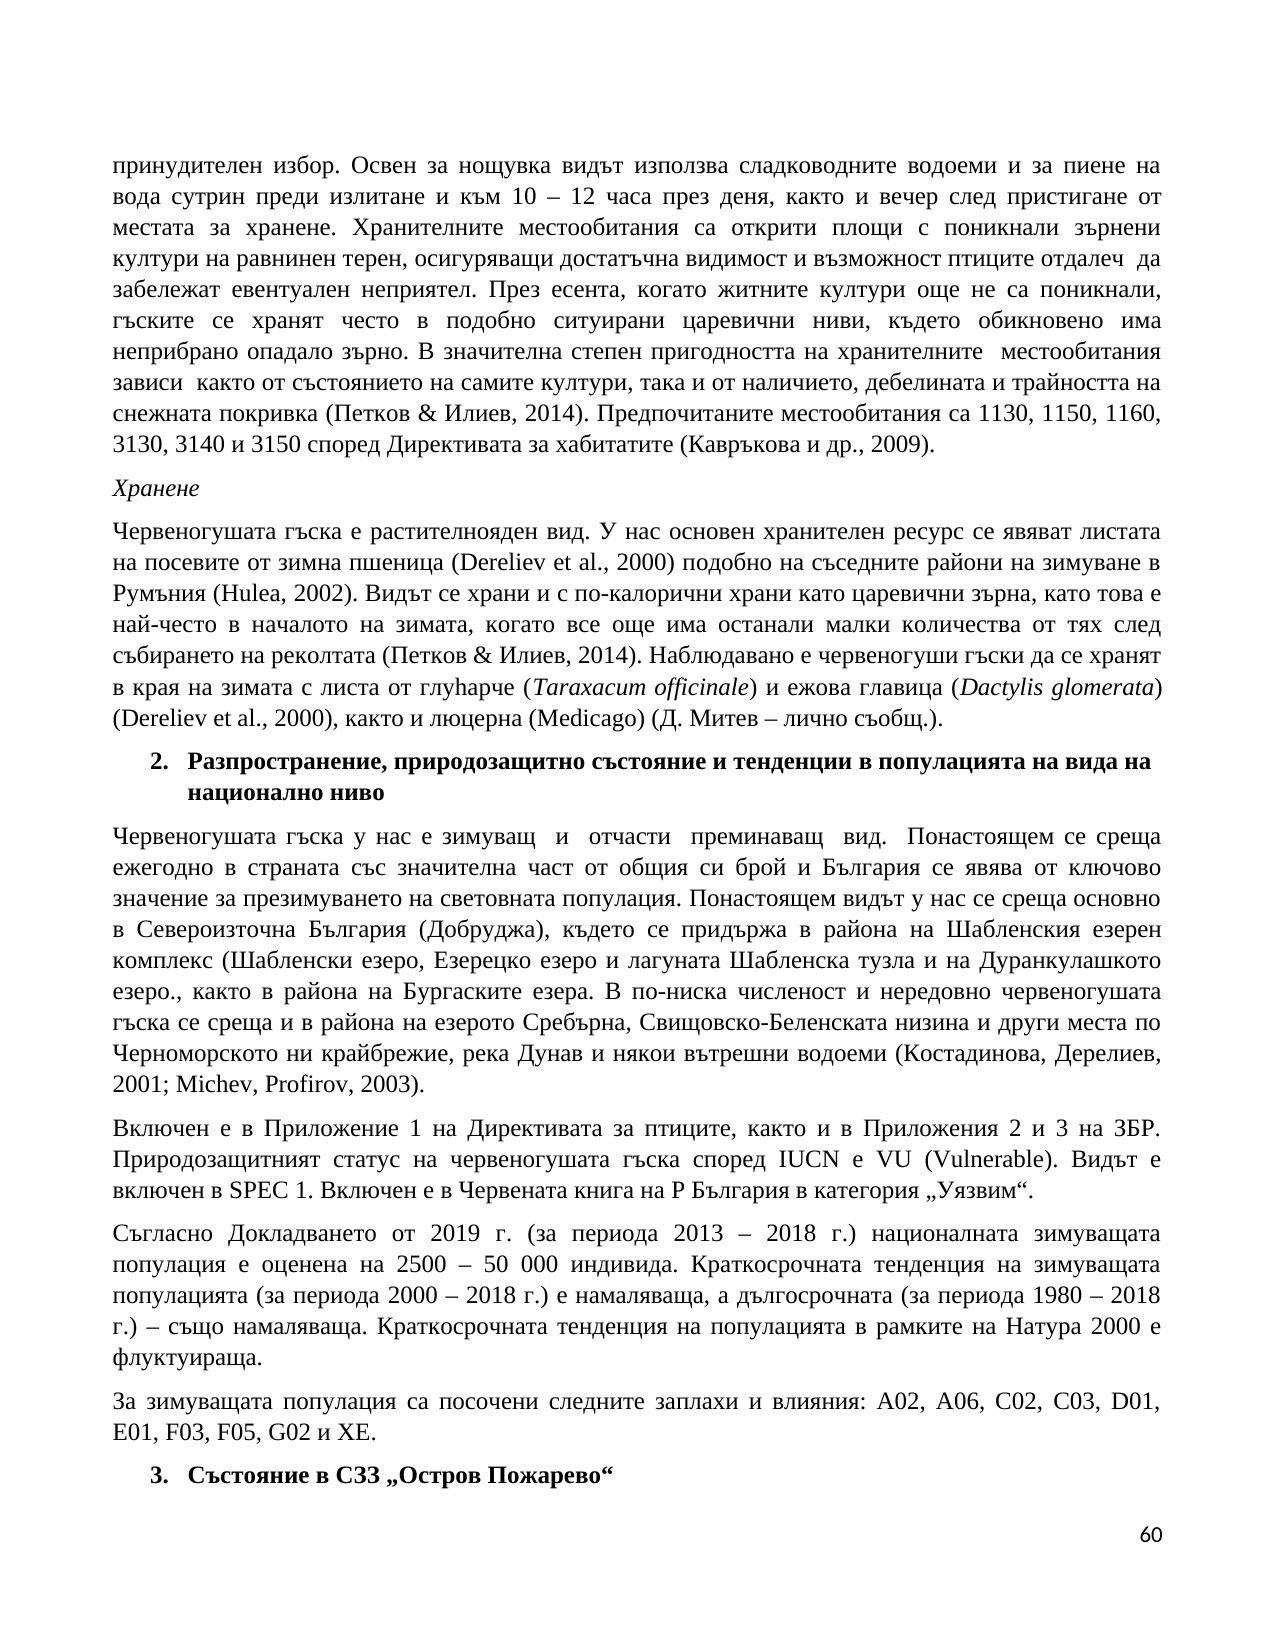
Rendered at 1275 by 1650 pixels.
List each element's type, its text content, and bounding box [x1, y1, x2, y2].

list Разпространение, природозащитно състояние и тенденции в популацията на вида на национално ниво [150, 746, 1162, 806]
text Червеногушата гъска е растителнояден вид. У нас основен хранителен ресурс се явяват листата на посевите от зимна пшеница (Dereliev et al., 2000) подобно на съседните райони на зимуване в Румъния (Hulea, 2002). Видът се храни и с по-калорични храни като царевични зърна, като това е най-често в началото на зимата, когато все още има останали малки количества от тях след събирането на реколтата (Петков & Илиев, 2014). Наблюдавано е червеногуши гъски да се хранят в края на зимата с листа от глуhaрче (Taraxacum officinale) и ежова главица (Dactylis glomerata) (Dereliev et al., 2000), както и люцерна (Medicago) (Д. Митев – лично съобщ.). [112, 516, 1162, 731]
text За зимуващата популация са посочени следните заплахи и влияния: A02, A06, C02, C03, D01, E01, F03, F05, G02 и XE. [112, 1386, 1162, 1446]
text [112, 150, 1162, 458]
text Съгласно Докладването от 2019 г. (за периода 2013 – 2018 г.) националната зимуващата популация е оценена на 2500 – 50 000 индивида. Краткосрочната тенденция на зимуващата популацията (за периода 2000 – 2018 г.) е намаляваща, а дългосрочната (за периода 1980 – 2018 г.) – също намаляваща. Краткосрочната тенденция на популацията в рамките на Натура 2000 е флуктуираща. [112, 1218, 1162, 1371]
list Състояние в СЗЗ „Остров Пожарево“ [150, 1461, 1162, 1489]
text Включен е в Приложение 1 на Директивата за птиците, както и в Приложения 2 и 3 на ЗБР. Природозащитният статус на червеногушата гъска според IUCN е VU (Vulnerable). Видът е включен в SPEC 1. Включен е в Червената книга на Р България в категория „Уязвим“. [112, 1113, 1162, 1203]
text Червеногушата гъска у нас е зимуващ и отчасти преминаващ вид. Понастоящем се среща ежегодно в страната със значителна част от общия си брой и България се явява от ключово значение за презимуването на световната популация. Понастоящем видът у нас се среща основно в Североизточна България (Добруджа), където се придържа в района на Шабленския езерен комплекс (Шабленски езеро, Езерецко езеро и лагуната Шабленска тузла и на Дуранкулашкото езеро., както в района на Бургаските езера. В по-ниска численост и нередовно червеногушата гъска се среща и в района на езерото Сребърна, Свищовско-Беленската низина и други места по Черноморското ни крайбрежие, река Дунав и някои вътрешни водоеми (Костадинова, Дерелиев, 2001; Michev, Profirov, 2003). [112, 821, 1162, 1098]
text Хранене [112, 473, 1162, 502]
